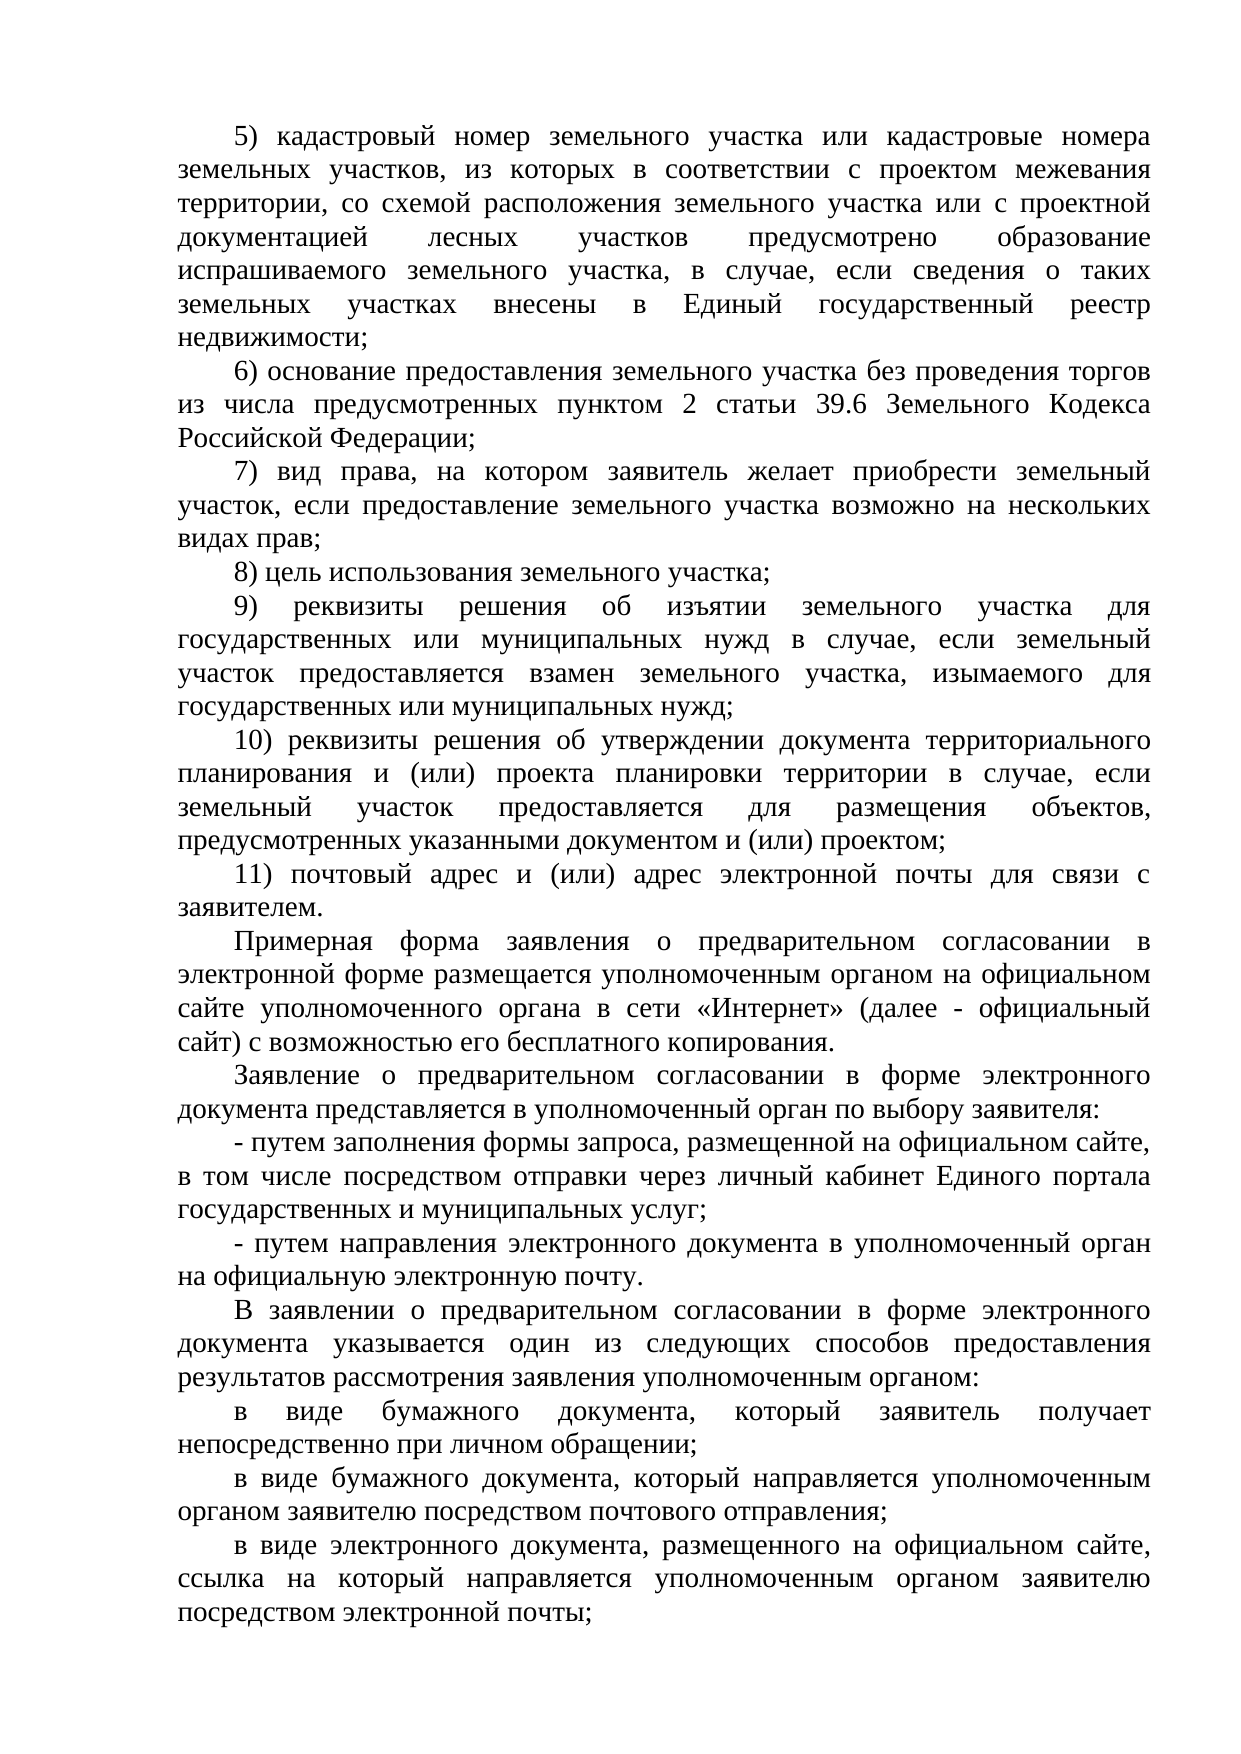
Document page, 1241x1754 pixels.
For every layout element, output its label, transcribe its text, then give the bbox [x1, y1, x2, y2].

text 11) почтовый адрес и (или) адрес электронной почты для связи с заявителем. [177, 856, 1152, 923]
text - путем направления электронного документа в уполномоченный орган на официальную электронную почту. [177, 1225, 1152, 1292]
text 8) цель использования земельного участка; [177, 554, 1152, 588]
text 5) кадастровый номер земельного участка или кадастровые номера земельных участков, из которых в соответствии с проектом межевания территории, со схемой расположения земельного участка или с проектной документацией лесных участков предусмотрено образование испрашиваемого земельного участка, в случае, если сведения о таких земельных участках внесены в Единый государственный реестр недвижимости; [177, 118, 1152, 353]
text - путем заполнения формы запроса, размещенной на официальном сайте, в том числе посредством отправки через личный кабинет Единого портала государственных и муниципальных услуг; [177, 1124, 1152, 1225]
text 10) реквизиты решения об утверждении документа территориального планирования и (или) проекта планировки территории в случае, если земельный участок предоставляется для размещения объектов, предусмотренных указанными документом и (или) проектом; [177, 722, 1152, 856]
text 7) вид права, на котором заявитель желает приобрести земельный участок, если предоставление земельного участка возможно на нескольких видах прав; [177, 453, 1152, 554]
text В заявлении о предварительном согласовании в форме электронного документа указывается один из следующих способов предоставления результатов рассмотрения заявления уполномоченным органом: [177, 1292, 1152, 1393]
text в виде бумажного документа, который заявитель получает непосредственно при личном обращении; [177, 1393, 1152, 1460]
text в виде электронного документа, размещенного на официальном сайте, ссылка на который направляется уполномоченным органом заявителю посредством электронной почты; [177, 1527, 1152, 1627]
text в виде бумажного документа, который направляется уполномоченным органом заявителю посредством почтового отправления; [177, 1460, 1152, 1527]
text 9) реквизиты решения об изъятии земельного участка для государственных или муниципальных нужд в случае, если земельный участок предоставляется взамен земельного участка, изымаемого для государственных или муниципальных нужд; [177, 588, 1152, 722]
text Примерная форма заявления о предварительном согласовании в электронной форме размещается уполномоченным органом на официальном сайте уполномоченного органа в сети «Интернет» (далее - официальный сайт) с возможностью его бесплатного копирования. [177, 923, 1152, 1057]
text 6) основание предоставления земельного участка без проведения торгов из числа предусмотренных пунктом 2 статьи 39.6 Земельного Кодекса Российской Федерации; [177, 353, 1152, 453]
text Заявление о предварительном согласовании в форме электронного документа представляется в уполномоченный орган по выбору заявителя: [177, 1057, 1152, 1124]
